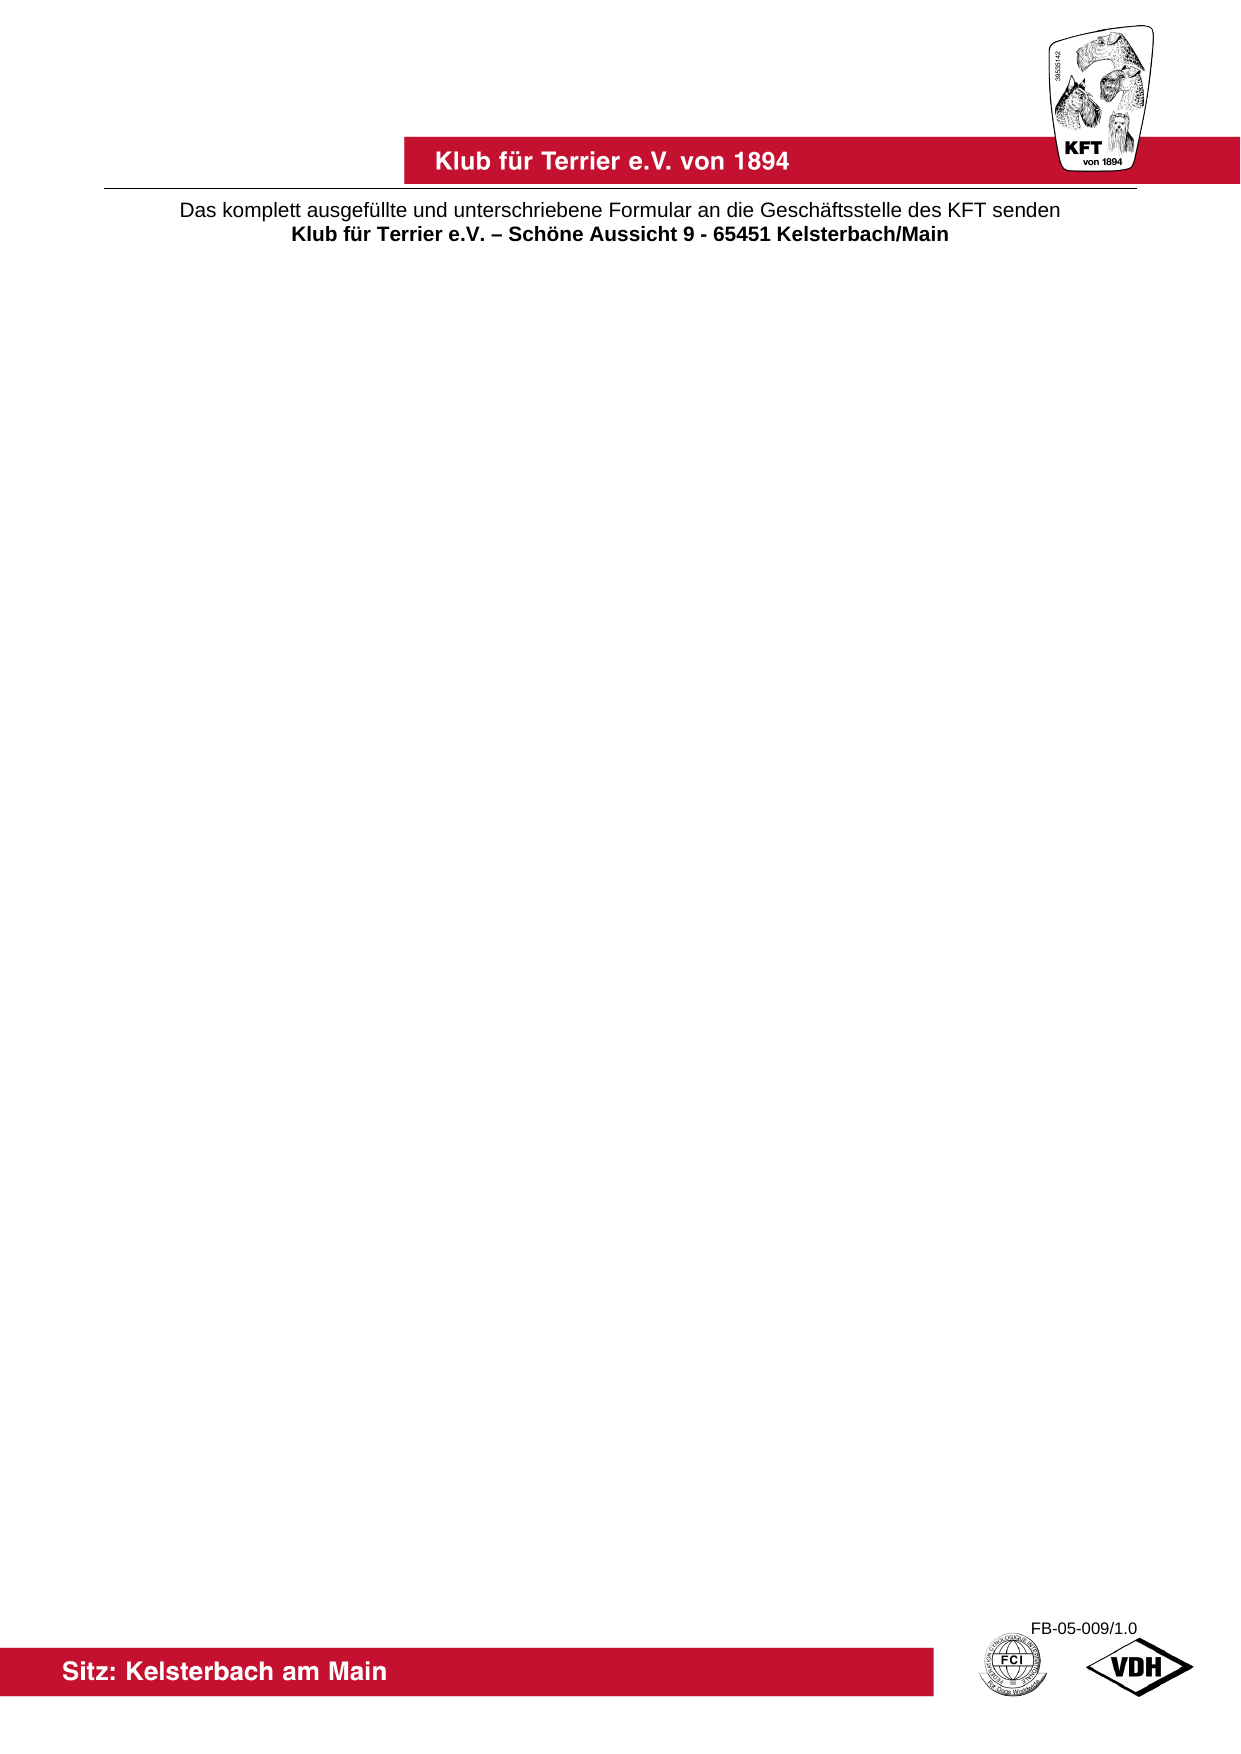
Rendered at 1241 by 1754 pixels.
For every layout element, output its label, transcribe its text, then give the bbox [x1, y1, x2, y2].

picture [0, 1618, 1241, 1719]
picture [0, 0, 1241, 188]
table_cell Das komplett ausgefüllte und unterschriebene Formular an die Geschäftsstelle des KFT senden Klub für Terrier e.V. – Schöne Aussicht 9 - 65451 Kelsterbach/Main [104, 189, 1137, 253]
